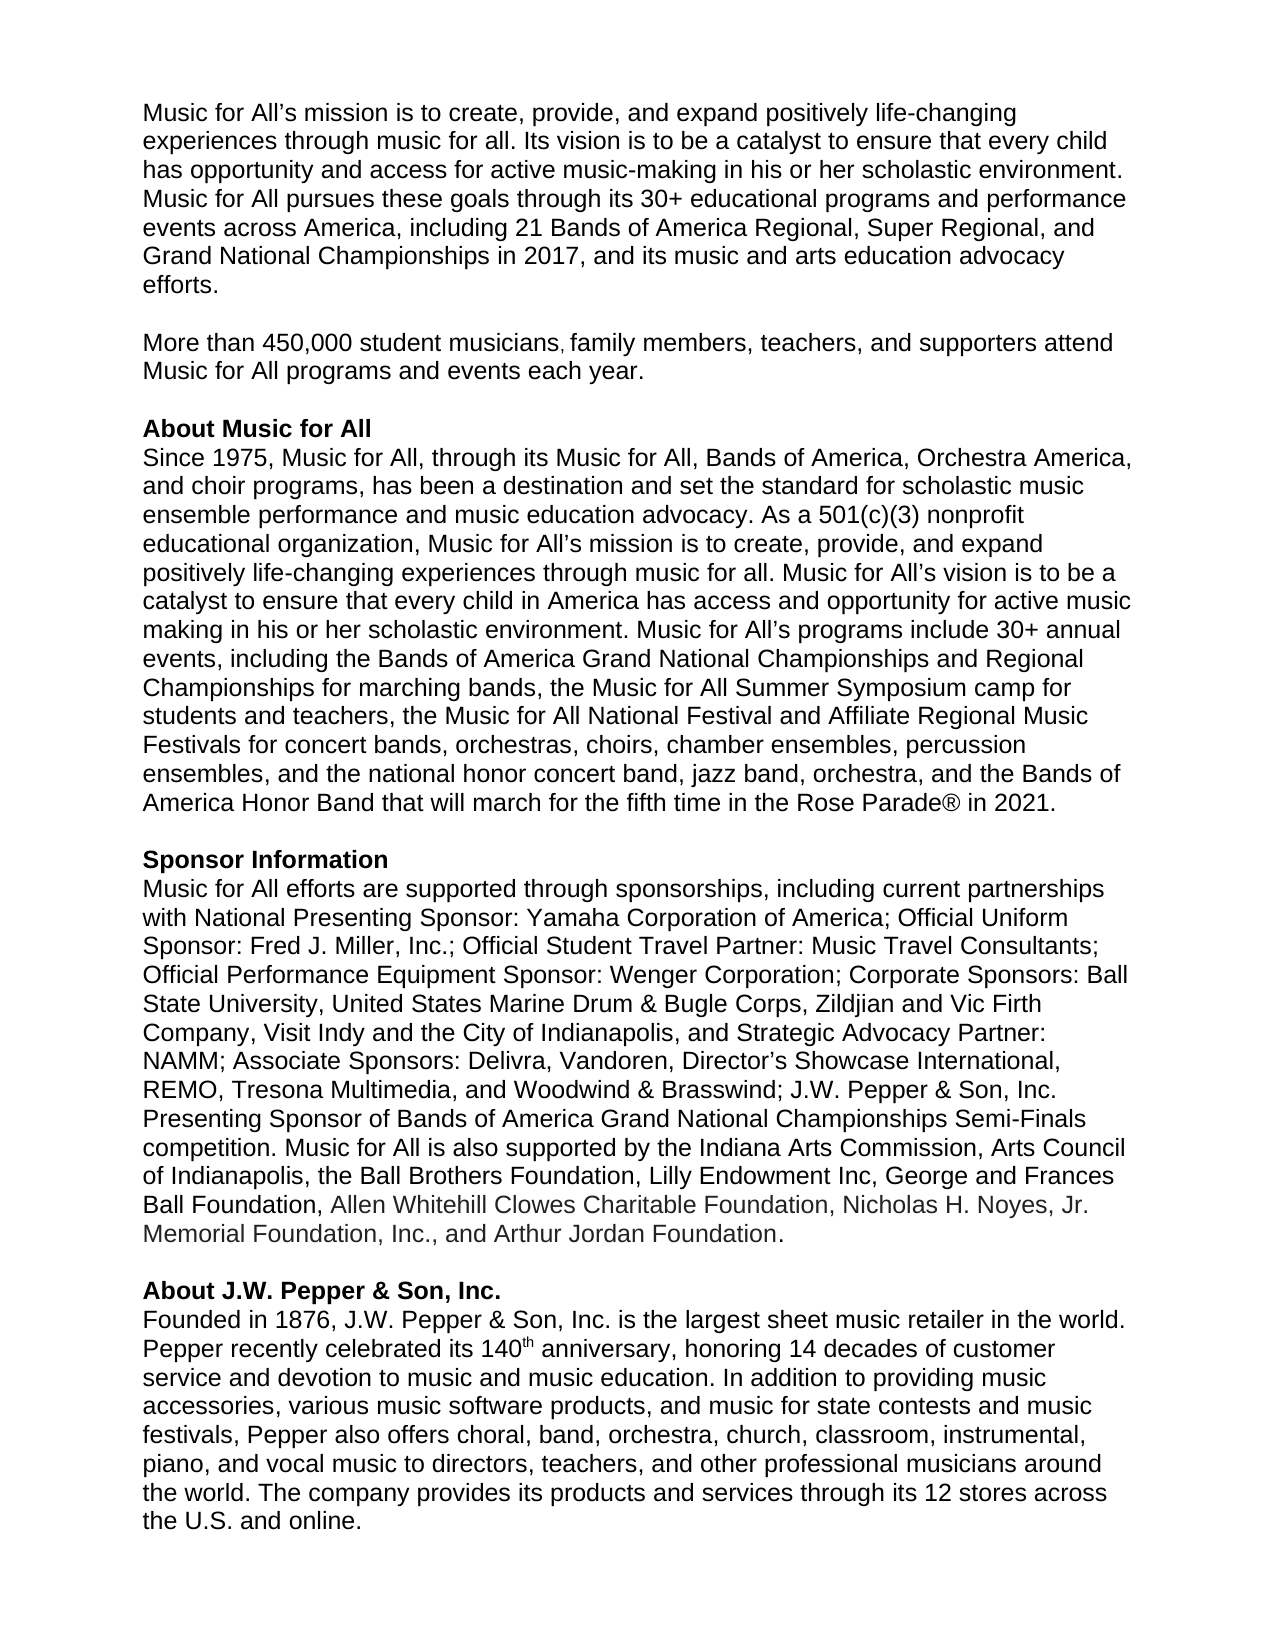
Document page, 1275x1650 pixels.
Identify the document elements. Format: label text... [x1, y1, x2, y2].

text More than 450,000 student musicians, family members, teachers, and supporters attend Music for All programs and events each year. [142, 327, 1132, 385]
text Music for All efforts are supported through sponsorships, including current partnerships with National Presenting Sponsor: Yamaha Corporation of America; Official Uniform Sponsor: Fred J. Miller, Inc.; Official Student Travel Partner: Music Travel Consultants; Official Performance Equipment Sponsor: Wenger Corporation; Corporate Sponsors: Ball State University, United States Marine Drum & Bugle Corps, Zildjian and Vic Firth Company, Visit Indy and the City of Indianapolis, and Strategic Advocacy Partner: NAMM; Associate Sponsors: Delivra, Vandoren, Director’s Showcase International, REMO, Tresona Multimedia, and Woodwind & Brasswind; J.W. Pepper & Son, Inc. Presenting Sponsor of Bands of America Grand National Championships Semi-Finals competition. Music for All is also supported by the Indiana Arts Commission, Arts Council of Indianapolis, the Ball Brothers Foundation, Lilly Endowment Inc, George and Frances Ball Foundation, Allen Whitehill Clowes Charitable Foundation, Nicholas H. Noyes, Jr. Memorial Foundation, Inc., and Arthur Jordan Foundation. [142, 874, 1132, 1247]
text Since 1975, Music for All, through its Music for All, Bands of America, Orchestra America, and choir programs, has been a destination and set the standard for scholastic music ensemble performance and music education advocacy. As a 501(c)(3) nonprofit educational organization, Music for All’s mission is to create, provide, and expand positively life-changing experiences through music for all. Music for All’s vision is to be a catalyst to ensure that every child in America has access and opportunity for active music making in his or her scholastic environment. Music for All’s programs include 30+ annual events, including the Bands of America Grand National Championships and Regional Championships for marching bands, the Music for All Summer Symposium camp for students and teachers, the Music for All National Festival and Affiliate Regional Music Festivals for concert bands, orchestras, choirs, chamber ensembles, percussion ensembles, and the national honor concert band, jazz band, orchestra, and the Bands of America Honor Band that will march for the fifth time in the Rose Parade® in 2021. [142, 442, 1132, 816]
text About J.W. Pepper & Son, Inc. [142, 1276, 1132, 1305]
text About Music for All [142, 414, 1132, 442]
text Sponsor Information [142, 845, 1132, 874]
text Music for All’s mission is to create, provide, and expand positively life-changing experiences through music for all. Its vision is to be a catalyst to ensure that every child has opportunity and access for active music-making in his or her scholastic environment. Music for All pursues these goals through its 30+ educational programs and performance events across America, including 21 Bands of America Regional, Super Regional, and Grand National Championships in 2017, and its music and arts education advocacy efforts. [142, 97, 1132, 299]
text Founded in 1876, J.W. Pepper & Son, Inc. is the largest sheet music retailer in the world. Pepper recently celebrated its 140th anniversary, honoring 14 decades of customer service and devotion to music and music education. In addition to providing music accessories, various music software products, and music for state contests and music festivals, Pepper also offers choral, band, orchestra, church, classroom, instrumental, piano, and vocal music to directors, teachers, and other professional musicians around the world. The company provides its products and services through its 12 stores across the U.S. and online. [142, 1305, 1132, 1535]
